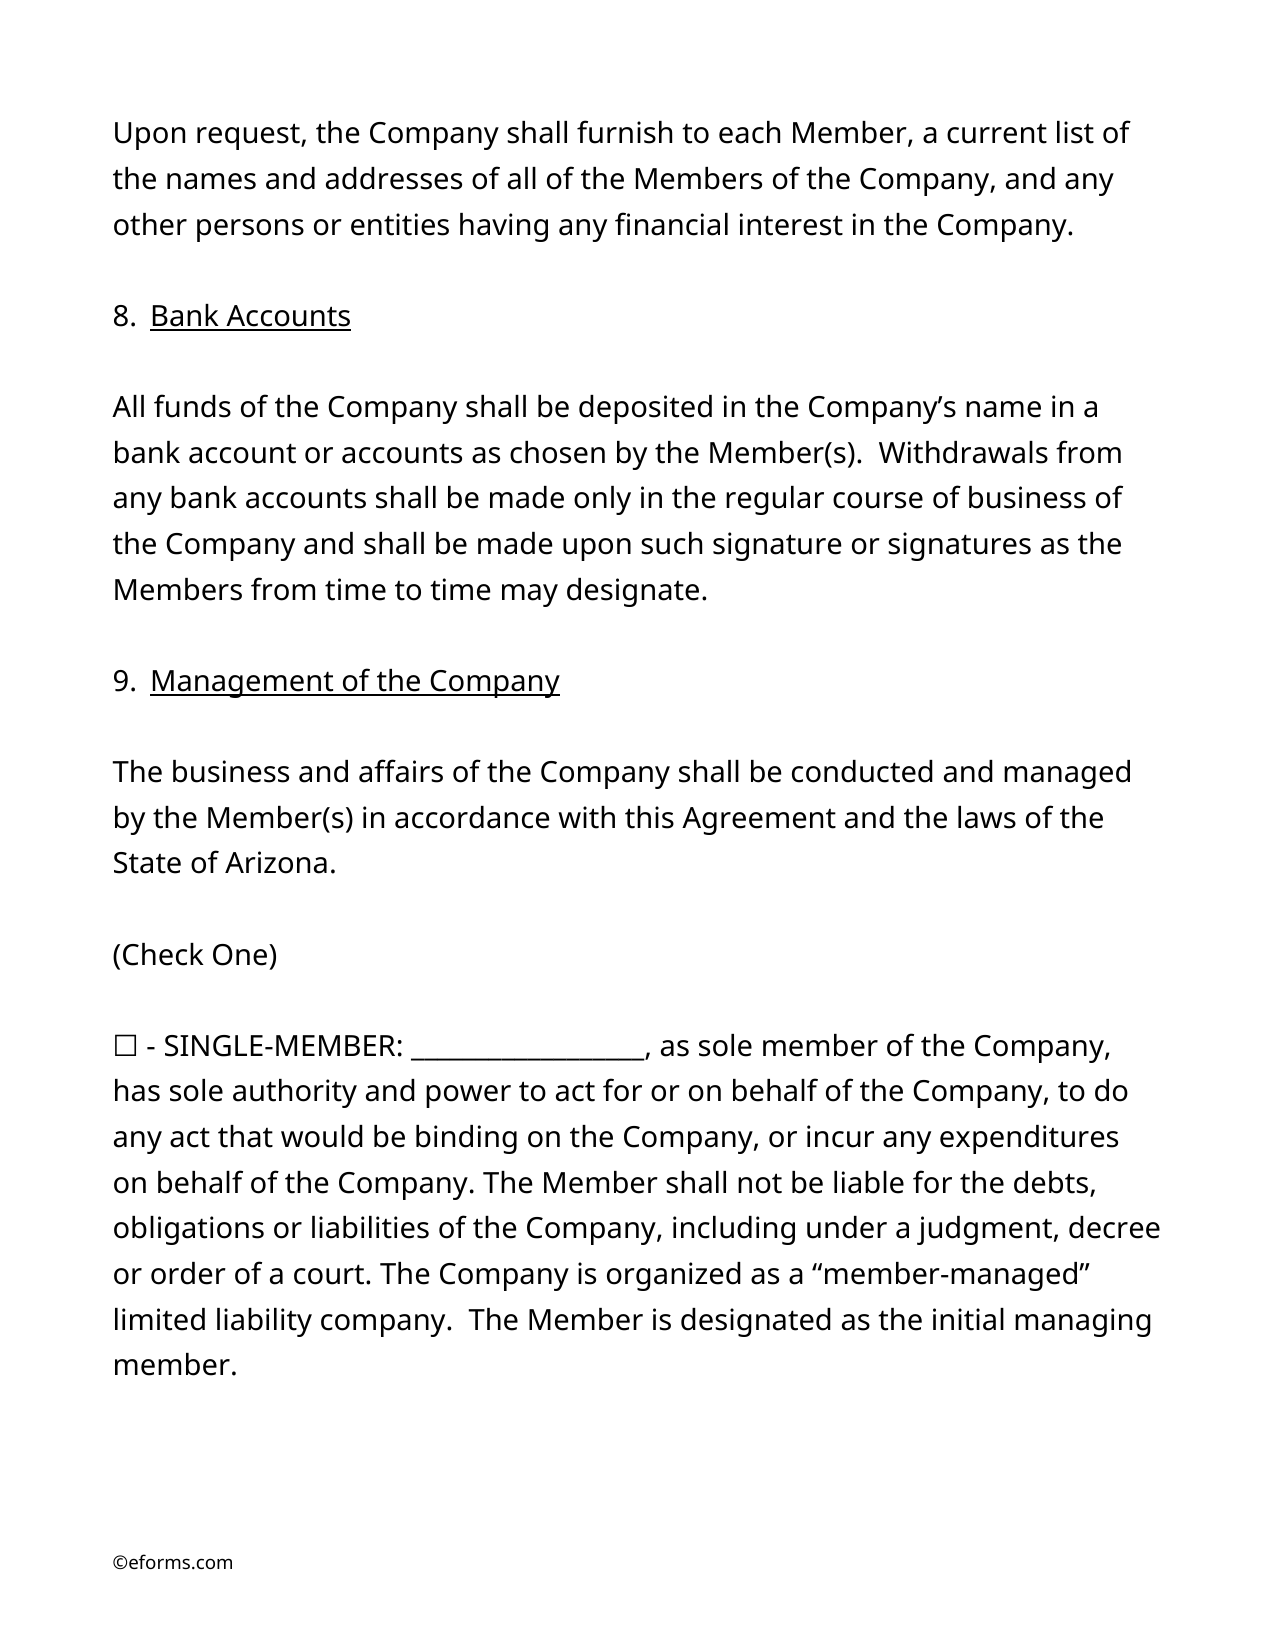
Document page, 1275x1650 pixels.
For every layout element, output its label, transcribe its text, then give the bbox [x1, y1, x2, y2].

text All funds of the Company shall be deposited in the Company’s name in a bank account or accounts as chosen by the Member(s). Withdrawals from any bank accounts shall be made only in the regular course of business of the Company and shall be made upon such signature or signatures as the Members from time to time may designate. [112, 386, 1162, 608]
list Management of the Company [112, 660, 1162, 700]
text (Check One) [112, 934, 1162, 973]
text Upon request, the Company shall furnish to each Member, a current list of the names and addresses of all of the Members of the Company, and any other persons or entities having any financial interest in the Company. [112, 112, 1162, 243]
list Bank Accounts [112, 295, 1162, 335]
text ☐ - SINGLE-MEMBER: __________________, as sole member of the Company, has sole authority and power to act for or on behalf of the Company, to do any act that would be binding on the Company, or incur any expenditures on behalf of the Company. The Member shall not be liable for the debts, obligations or liabilities of the Company, including under a judgment, decree or order of a court. The Company is organized as a “member-managed” limited liability company. The Member is designated as the initial managing member. [112, 1025, 1162, 1384]
text The business and affairs of the Company shall be conducted and managed by the Member(s) in accordance with this Agreement and the laws of the State of Arizona. [112, 751, 1162, 882]
